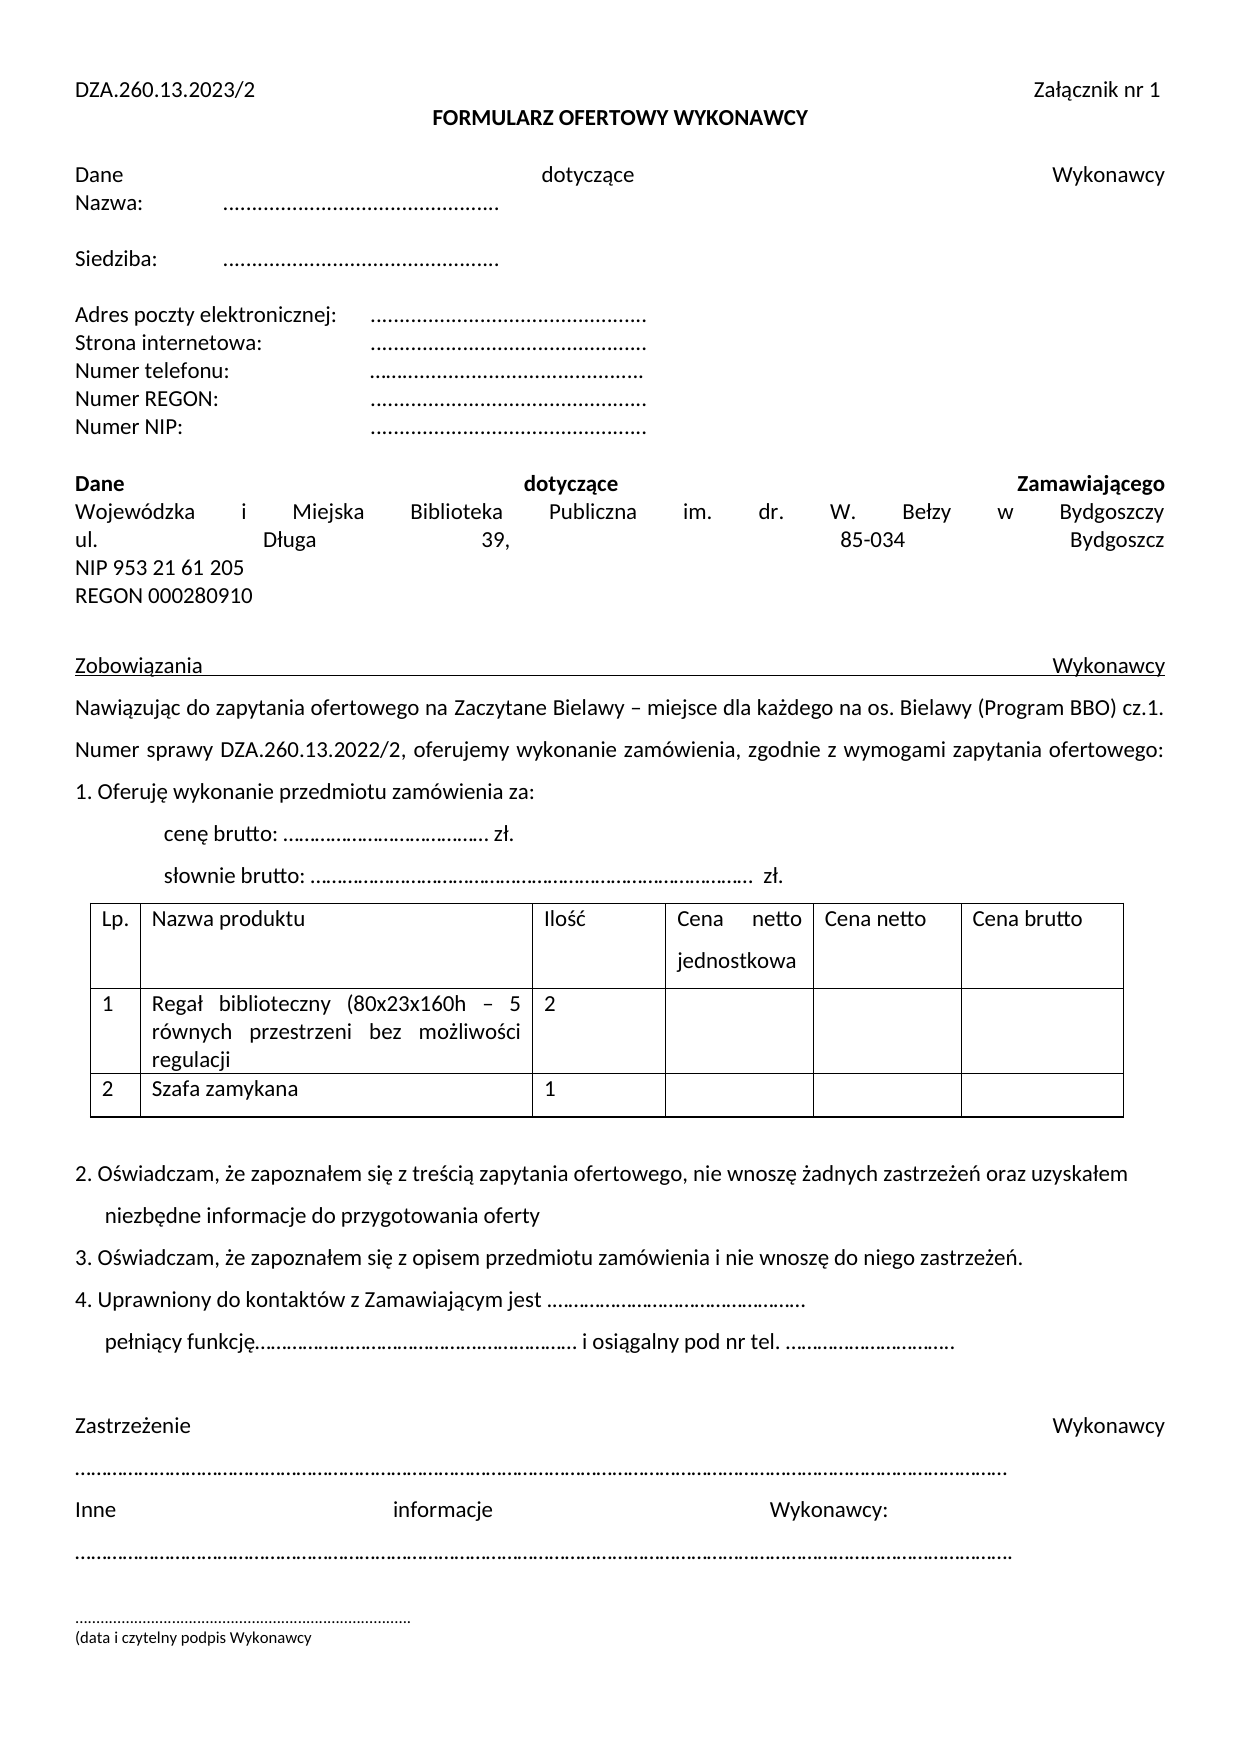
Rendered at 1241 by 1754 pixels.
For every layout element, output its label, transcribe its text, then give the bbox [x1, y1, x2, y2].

text Inne informacje Wykonawcy: ……………………………………………………………………………………………………………………………………………………………. [75, 1495, 1165, 1565]
text ................................................................................ (data i czytelny podpis Wykonawcy [75, 1607, 1165, 1648]
text słownie brutto: ………………………………………………………………………… zł. [75, 861, 1165, 889]
text Dane dotyczące Zamawiającego Wojewódzka i Miejska Biblioteka Publiczna im. dr. W. Bełzy w Bydgoszczy ul. Długa 39, 85-034 Bydgoszcz NIP 953 21 61 205 [75, 469, 1165, 581]
table_header Cena netto [814, 904, 961, 988]
text Zobowiązania Wykonawcy Nawiązując do zapytania ofertowego na Zaczytane Bielawy – miejsce dla każdego na os. Bielawy (Program BBO) cz.1. Numer sprawy DZA.260.13.2022/2, oferujemy wykonanie zamówienia, zgodnie z wymogami zapytania ofertowego: 1. Oferuję wykonanie przedmiotu zamówienia za: [75, 609, 1165, 675]
table_header Cena brutto [962, 904, 1123, 988]
table_cell 1 [91, 989, 140, 1073]
text pełniący funkcję…………………………………….……………… i osiągalny pod nr tel. ………………………….. [75, 1327, 1165, 1355]
table_cell 2 [533, 989, 665, 1073]
table_header Ilość [533, 904, 665, 988]
table_cell 2 [91, 1074, 140, 1116]
table_header Nazwa produktu [141, 904, 532, 988]
table_cell [814, 1074, 961, 1116]
text FORMULARZ OFERTOWY WYKONAWCY [75, 103, 1165, 160]
table_header Lp. [91, 904, 140, 988]
table_cell [666, 1074, 813, 1116]
table_cell [962, 1074, 1123, 1116]
text niezbędne informacje do przygotowania oferty [75, 1201, 1165, 1229]
text Dane dotyczące Wykonawcy Nazwa: ................................................ Siedziba: ................................................ Adres poczty elektronicznej: ................................................ Strona internetowa: ................................................ Numer telefonu: …….......................................... Numer REGON: ................................................ Numer NIP: ................................................ [75, 160, 1165, 469]
text Zobowiązania Wykonawcy Nawiązując do zapytania ofertowego na Zaczytane Bielawy – miejsce dla każdego na os. Bielawy (Program BBO) cz.1. Numer sprawy DZA.260.13.2022/2, oferujemy wykonanie zamówienia, zgodnie z wymogami zapytania ofertowego: 1. Oferuję wykonanie przedmiotu zamówienia za: [75, 676, 1165, 805]
table_cell Regał biblioteczny (80x23x160h – 5 równych przestrzeni bez możliwości regulacji [141, 989, 532, 1073]
text 4. Uprawniony do kontaktów z Zamawiającym jest .………………………………………… [75, 1285, 1165, 1313]
text 3. Oświadczam, że zapoznałem się z opisem przedmiotu zamówienia i nie wnoszę do niego zastrzeżeń. [75, 1243, 1165, 1271]
table_header Cena netto jednostkowa [666, 904, 813, 988]
table_cell 1 [533, 1074, 665, 1116]
table_cell [962, 989, 1123, 1073]
text REGON 000280910 [75, 581, 1165, 609]
text cenę brutto: ………………………………… zł. [75, 819, 1165, 847]
table_cell Szafa zamykana [141, 1074, 532, 1116]
table_cell [814, 989, 961, 1073]
text 2. Oświadczam, że zapoznałem się z treścią zapytania ofertowego, nie wnoszę żadnych zastrzeżeń oraz uzyskałem [75, 1159, 1165, 1187]
text DZA.260.13.2023/2 Załącznik nr 1 [75, 75, 1165, 103]
table_cell [666, 989, 813, 1073]
text Zastrzeżenie Wykonawcy …………………………………………………………………………………………………………………………………………………………… [75, 1411, 1165, 1481]
